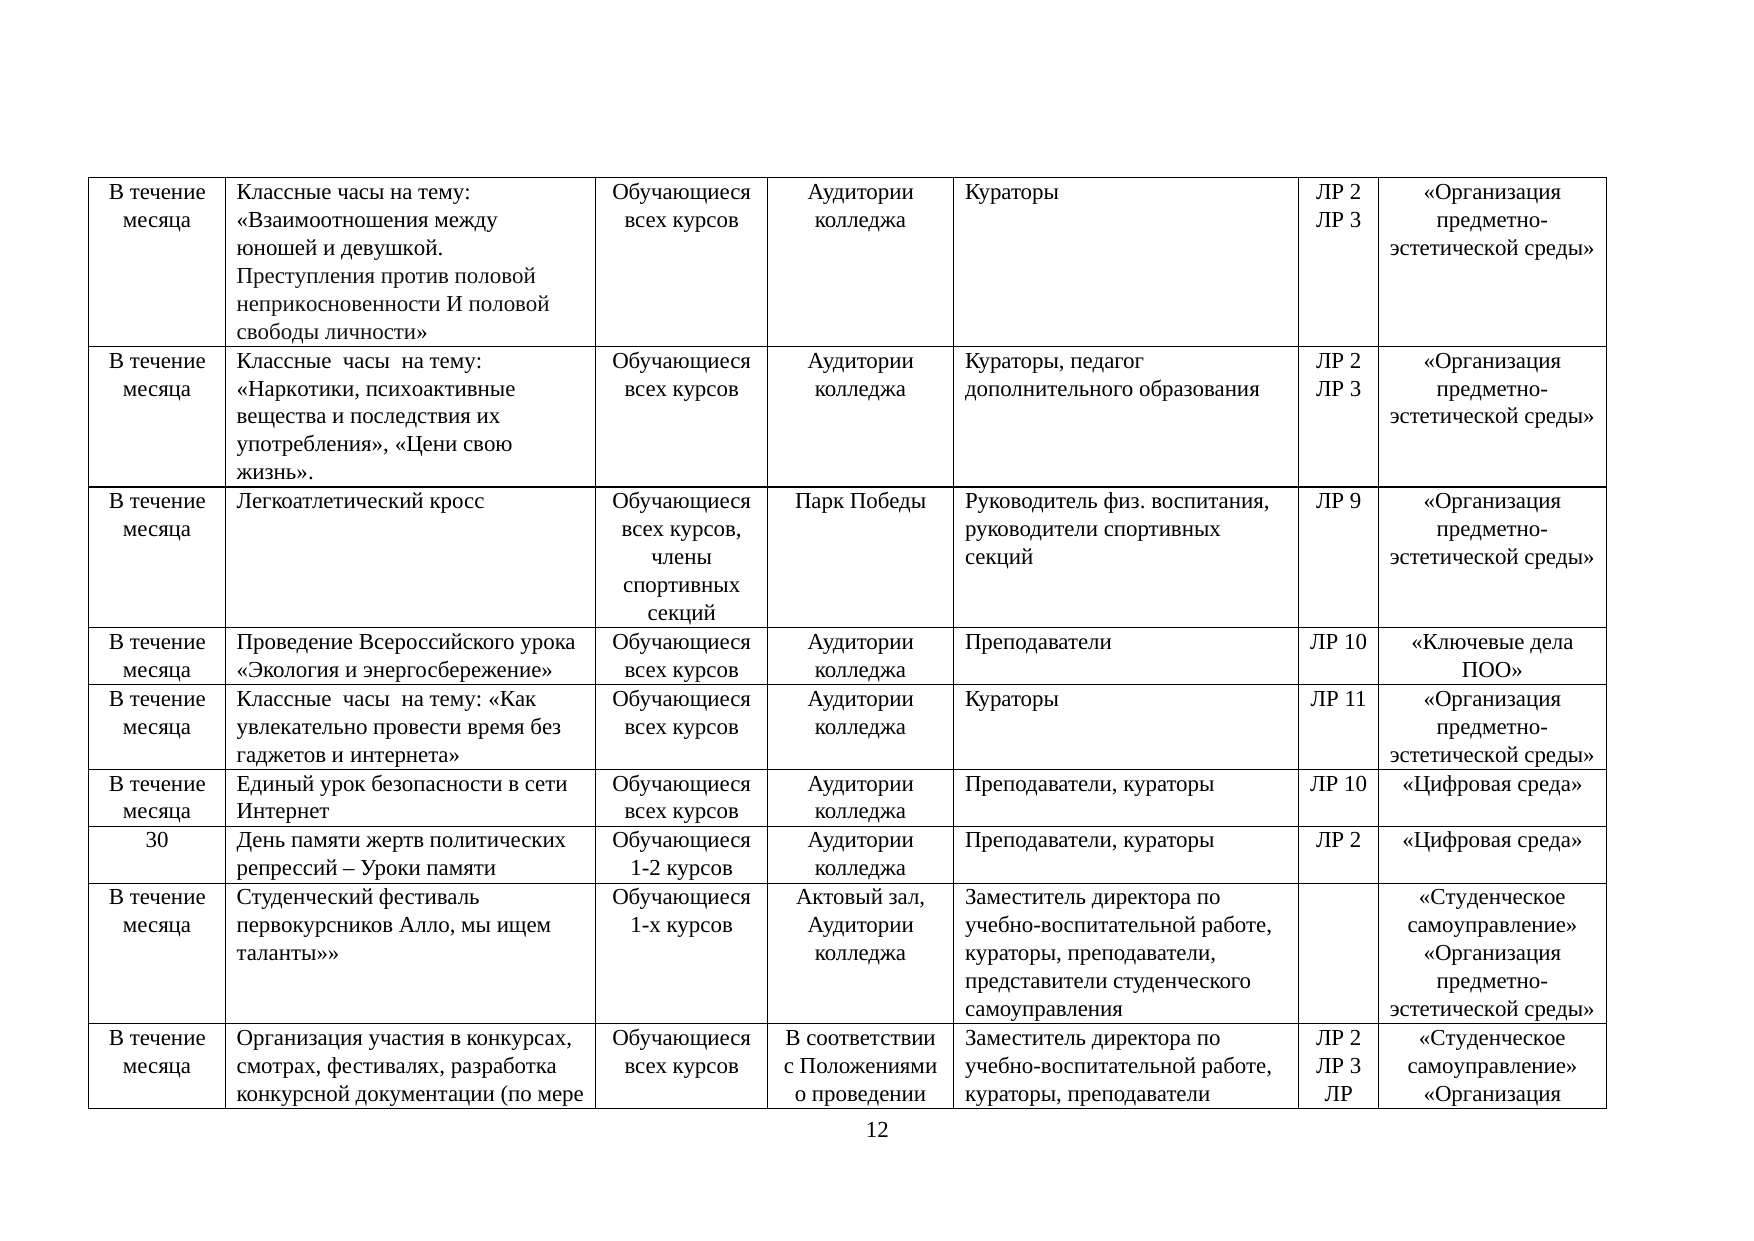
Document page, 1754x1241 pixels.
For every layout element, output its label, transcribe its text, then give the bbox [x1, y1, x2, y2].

table_cell Обучающиеся 1-х курсов [596, 884, 767, 1023]
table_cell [226, 1024, 595, 1108]
table_cell Аудитории колледжа [768, 347, 953, 486]
table_cell Парк Победы [768, 488, 953, 627]
table_cell День памяти жертв политических репрессий – Уроки памяти [226, 827, 595, 882]
table_cell Преподаватели, кураторы [954, 770, 1298, 826]
table_cell В течение месяца [89, 884, 225, 1023]
table_cell Аудитории колледжа [768, 827, 953, 882]
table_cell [954, 1024, 1298, 1108]
table_cell В течение месяца [89, 685, 225, 769]
table_cell Преподаватели [954, 628, 1298, 684]
table_cell «Организация предметно-эстетической среды» [1379, 178, 1606, 346]
table_cell Аудитории колледжа [768, 178, 953, 346]
table_cell В течение месяца [89, 628, 225, 684]
table_cell «Ключевые дела ПОО» [1379, 628, 1606, 684]
table_cell «Студенческое самоуправление» «Организация предметно-эстетической среды» [1379, 884, 1606, 1023]
table_cell Обучающиеся 1-2 курсов [596, 827, 767, 882]
table_cell Обучающиеся всех курсов [596, 685, 767, 769]
table_cell Заместитель директора по учебно-воспитательной работе, кураторы, преподаватели, представители студенческого самоуправления [954, 884, 1298, 1023]
table_cell В течение месяца [89, 178, 225, 346]
table_cell Обучающиеся всех курсов [596, 347, 767, 486]
table_cell Студенческий фестиваль первокурсников Алло, мы ищем таланты»» [226, 884, 595, 1023]
table_cell В течение месяца [89, 347, 225, 486]
table_cell Классные часы на тему: «Взаимоотношения между юношей и девушкой. Преступления против половой неприкосновенности И половой свободы личности» [226, 178, 595, 346]
table_cell «Цифровая среда» [1379, 827, 1606, 882]
table_cell [1299, 884, 1378, 1023]
table_cell В течение месяца [89, 1024, 225, 1108]
table_cell Аудитории колледжа [768, 628, 953, 684]
table_cell Проведение Всероссийского урока «Экология и энергосбережение» [226, 628, 595, 684]
table_cell Аудитории колледжа [768, 770, 953, 826]
table_cell ЛР 11 [1299, 685, 1378, 769]
table_cell ЛР 2 ЛР 3 [1299, 347, 1378, 486]
table_cell ЛР 9 [1299, 488, 1378, 627]
table_cell Преподаватели, кураторы [954, 827, 1298, 882]
table_cell ЛР 2 ЛР 3 [1299, 178, 1378, 346]
table_cell В течение месяца [89, 770, 225, 826]
table_cell 30 [89, 827, 225, 882]
table_cell ЛР 10 [1299, 628, 1378, 684]
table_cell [1379, 1024, 1606, 1108]
table_cell «Организация предметно-эстетической среды» [1379, 347, 1606, 486]
table_cell «Организация предметно-эстетической среды» [1379, 488, 1606, 627]
table_cell Кураторы, педагог дополнительного образования [954, 347, 1298, 486]
table_cell Единый урок безопасности в сети Интернет [226, 770, 595, 826]
table_cell Классные часы на тему: «Наркотики, психоактивные вещества и последствия их употребления», «Цени свою жизнь». [226, 347, 595, 486]
table_cell «Организация предметно-эстетической среды» [1379, 685, 1606, 769]
table_cell Аудитории колледжа [768, 685, 953, 769]
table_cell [596, 1024, 767, 1108]
table_cell Обучающиеся всех курсов [596, 628, 767, 684]
table_cell Классные часы на тему: «Как увлекательно провести время без гаджетов и интернета» [226, 685, 595, 769]
table_cell Обучающиеся всех курсов, члены спортивных секций [596, 488, 767, 627]
table_cell Обучающиеся всех курсов [596, 770, 767, 826]
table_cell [596, 178, 767, 346]
table_cell ЛР 10 [1299, 770, 1378, 826]
table_cell В течение месяца [89, 488, 225, 627]
table_cell ЛР 2 ЛР 3 ЛР 15-16 [1299, 1024, 1378, 1108]
table_cell Кураторы [954, 178, 1298, 346]
table_cell Руководитель физ. воспитания, руководители спортивных секций [954, 488, 1298, 627]
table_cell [768, 1024, 953, 1108]
table_cell ЛР 2 [1299, 827, 1378, 882]
table_cell Актовый зал, Аудитории колледжа [768, 884, 953, 1023]
table_cell Легкоатлетический кросс [226, 488, 595, 627]
table_cell Кураторы [954, 685, 1298, 769]
table_cell «Цифровая среда» [1379, 770, 1606, 826]
